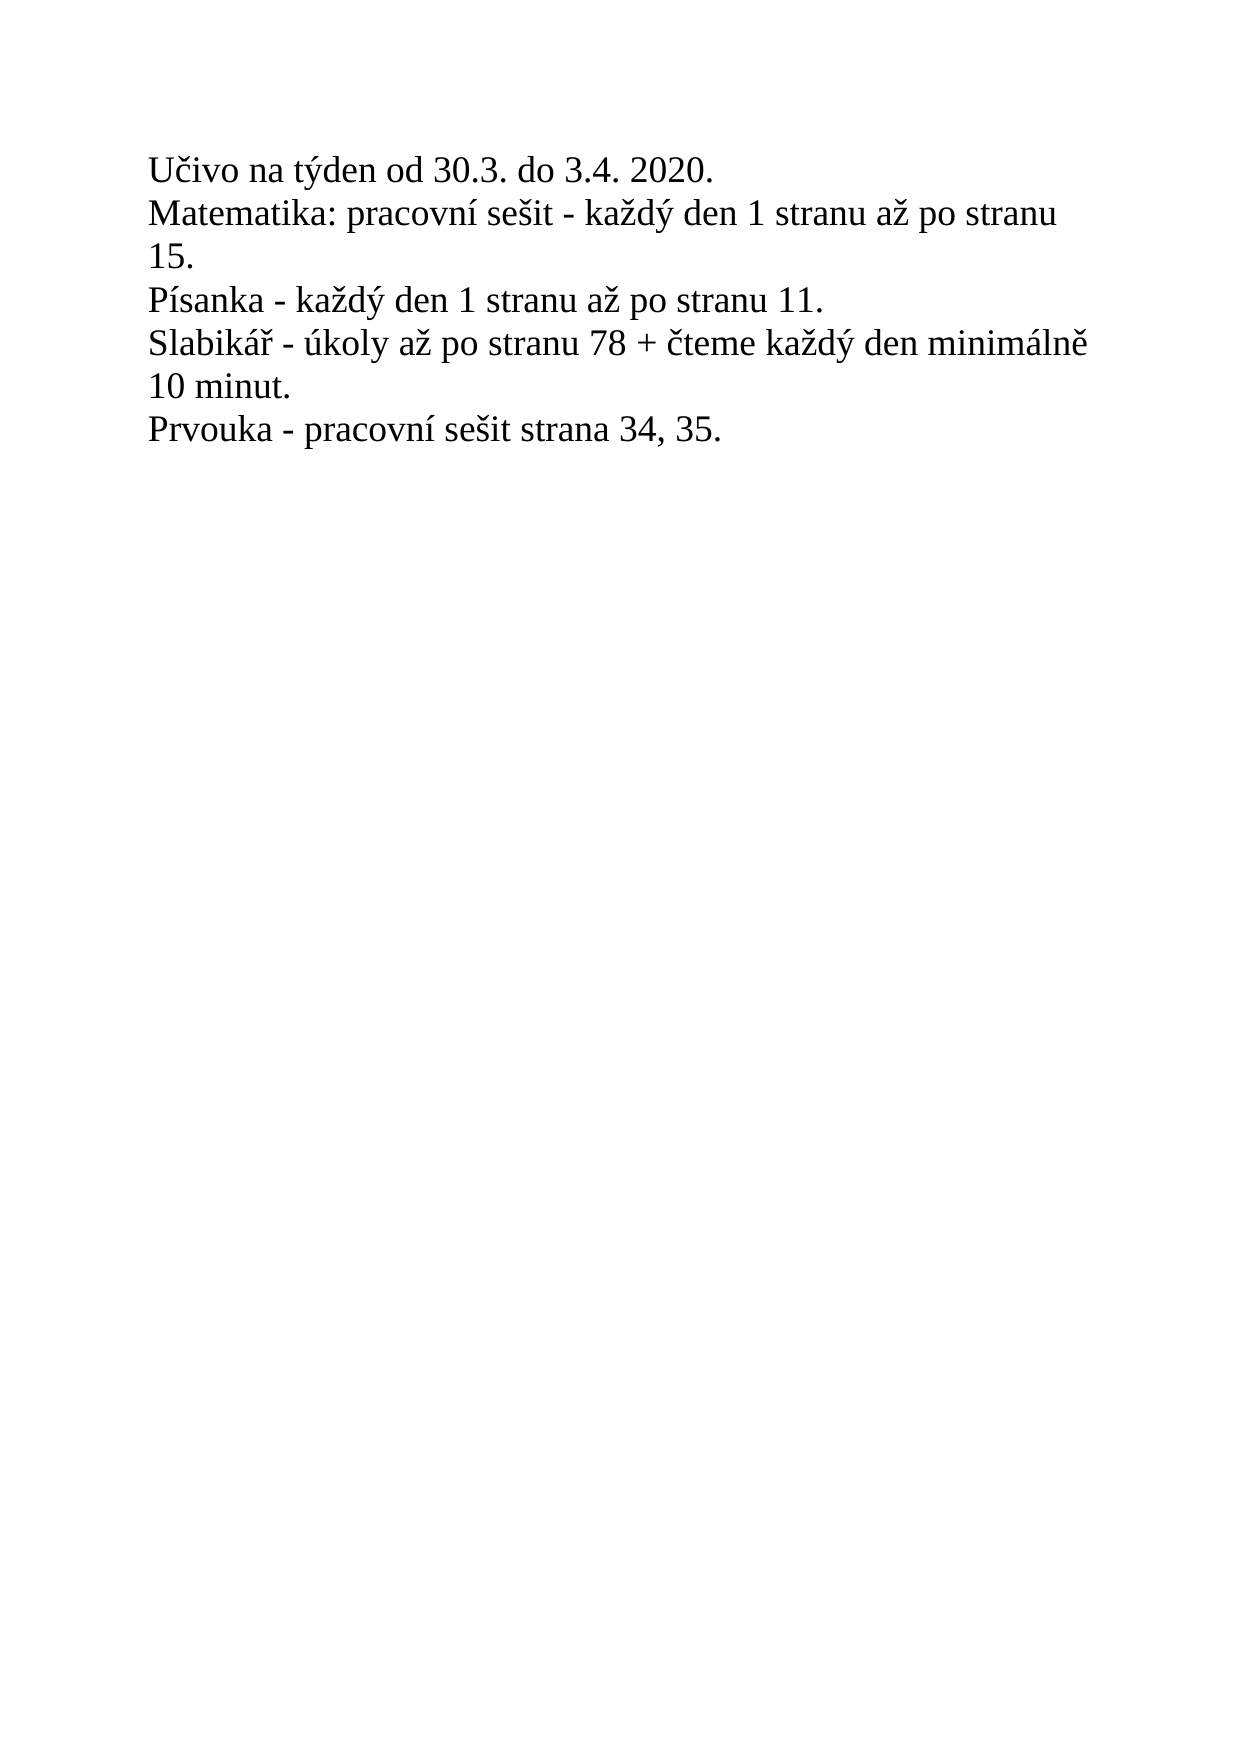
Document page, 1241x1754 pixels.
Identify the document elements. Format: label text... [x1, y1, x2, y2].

text Matematika: pracovní sešit - každý den 1 stranu až po stranu 15. [148, 191, 1093, 277]
text Prvouka - pracovní sešit strana 34, 35. [148, 406, 1093, 449]
text Písanka - každý den 1 stranu až po stranu 11. [148, 277, 1093, 320]
text Učivo na týden od 30.3. do 3.4. 2020. [148, 148, 1093, 191]
text Slabikář - úkoly až po stranu 78 + čteme každý den minimálně 10 minut. [148, 320, 1093, 406]
